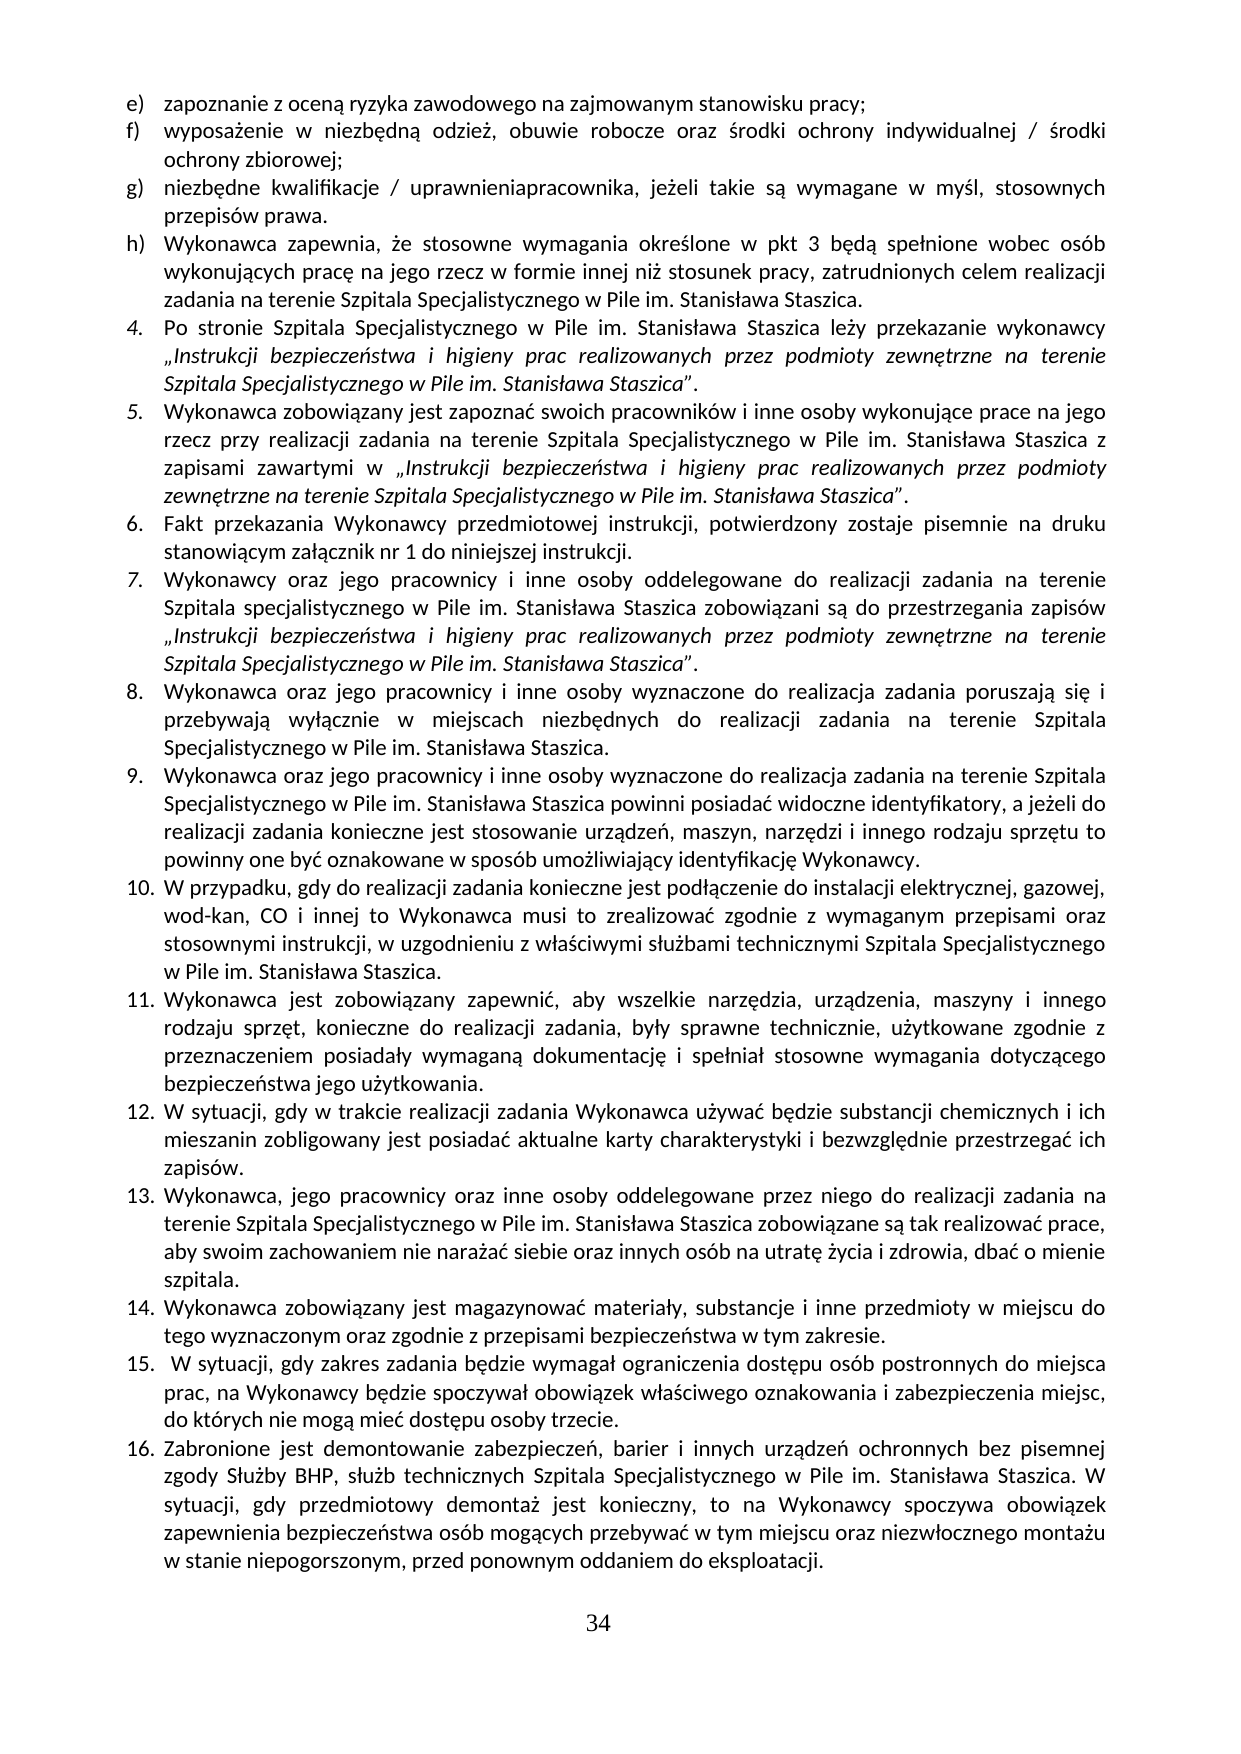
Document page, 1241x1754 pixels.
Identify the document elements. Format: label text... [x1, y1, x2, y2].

list Wykonawca jest zobowiązany zapewnić, aby wszelkie narzędzia, urządzenia, maszyny i innego rodzaju sprzęt, konieczne do realizacji zadania, były sprawne technicznie, użytkowane zgodnie z przeznaczeniem posiadały wymaganą dokumentację i spełniał stosowne wymagania dotyczącego bezpieczeństwa jego użytkowania. [126, 1041, 1107, 1153]
list Fakt przekazania Wykonawcy przedmiotowej instrukcji, potwierdzony zostaje pisemnie na druku stanowiącym załącznik nr 1 do niniejszej instrukcji. [126, 565, 1107, 621]
list zapoznanie z wymaganymi instrukcjami bezpieczeństwa i higieny pracy na stanowisku pracy, obsługi maszyn i urządzeń oraz realizacji prac; [126, 89, 1107, 145]
list W przypadku, gdy do realizacji zadania konieczne jest podłączenie do instalacji elektrycznej, gazowej, wod-kan, CO i innej to Wykonawca musi to zrealizować zgodnie z wymaganym przepisami oraz stosownymi instrukcji, w uzgodnieniu z właściwymi służbami technicznymi Szpitala Specjalistycznego w Pile im. Stanisława Staszica. [126, 929, 1107, 1041]
list W sytuacji, gdy zakres zadania będzie wymagał ograniczenia dostępu osób postronnych do miejsca prac, na Wykonawcy będzie spoczywał obowiązek właściwego oznakowania i zabezpieczenia miejsc, do których nie mogą mieć dostępu osoby trzecie. [126, 1406, 1107, 1490]
list Wykonawca zapewnia, że stosowne wymagania określone w pkt 3 będą spełnione wobec osób wykonujących pracę na jego rzecz w formie innej niż stosunek pracy, zatrudnionych celem realizacji zadania na terenie Szpitala Specjalistycznego w Pile im. Stanisława Staszica. [126, 285, 1107, 369]
list Wykonawca oraz jego pracownicy i inne osoby wyznaczone do realizacja zadania na terenie Szpitala Specjalistycznego w Pile im. Stanisława Staszica powinni posiadać widoczne identyfikatory, a jeżeli do realizacji zadania konieczne jest stosowanie urządzeń, maszyn, narzędzi i innego rodzaju sprzętu to powinny one być oznakowane w sposób umożliwiający identyfikację Wykonawcy. [126, 817, 1107, 929]
list Wykonawca zobowiązany jest zapoznać swoich pracowników i inne osoby wykonujące prace na jego rzecz przy realizacji zadania na terenie Szpitala Specjalistycznego w Pile im. Stanisława Staszica z zapisami zawartymi w „Instrukcji bezpieczeństwa i higieny prac realizowanych przez podmioty zewnętrzne na terenie Szpitala Specjalistycznego w Pile im. Stanisława Staszica”. [126, 453, 1107, 565]
list Wykonawca oraz jego pracownicy i inne osoby wyznaczone do realizacja zadania poruszają się i przebywają wyłącznie w miejscach niezbędnych do realizacji zadania na terenie Szpitala Specjalistycznego w Pile im. Stanisława Staszica. [126, 733, 1107, 817]
list W sytuacji, gdy w trakcie realizacji zadania Wykonawca używać będzie substancji chemicznych i ich mieszanin zobligowany jest posiadać aktualne karty charakterystyki i bezwzględnie przestrzegać ich zapisów. [126, 1153, 1107, 1237]
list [126, 1490, 1107, 1574]
list zapoznanie z oceną ryzyka zawodowego na zajmowanym stanowisku pracy; [126, 145, 1107, 173]
list Wykonawca zobowiązany jest magazynować materiały, substancje i inne przedmioty w miejscu do tego wyznaczonym oraz zgodnie z przepisami bezpieczeństwa w tym zakresie. [126, 1349, 1107, 1406]
list Wykonawcy oraz jego pracownicy i inne osoby oddelegowane do realizacji zadania na terenie Szpitala specjalistycznego w Pile im. Stanisława Staszica zobowiązani są do przestrzegania zapisów „Instrukcji bezpieczeństwa i higieny prac realizowanych przez podmioty zewnętrzne na terenie Szpitala Specjalistycznego w Pile im. Stanisława Staszica”. [126, 621, 1107, 733]
list Wykonawca, jego pracownicy oraz inne osoby oddelegowane przez niego do realizacji zadania na terenie Szpitala Specjalistycznego w Pile im. Stanisława Staszica zobowiązane są tak realizować prace, aby swoim zachowaniem nie narażać siebie oraz innych osób na utratę życia i zdrowia, dbać o mienie szpitala. [126, 1237, 1107, 1349]
list niezbędne kwalifikacje / uprawnieniapracownika, jeżeli takie są wymagane w myśl, stosownych przepisów prawa. [126, 229, 1107, 285]
list wyposażenie w niezbędną odzież, obuwie robocze oraz środki ochrony indywidualnej / środki ochrony zbiorowej; [126, 173, 1107, 229]
list Po stronie Szpitala Specjalistycznego w Pile im. Stanisława Staszica leży przekazanie wykonawcy „Instrukcji bezpieczeństwa i higieny prac realizowanych przez podmioty zewnętrzne na terenie Szpitala Specjalistycznego w Pile im. Stanisława Staszica”. [126, 369, 1107, 453]
